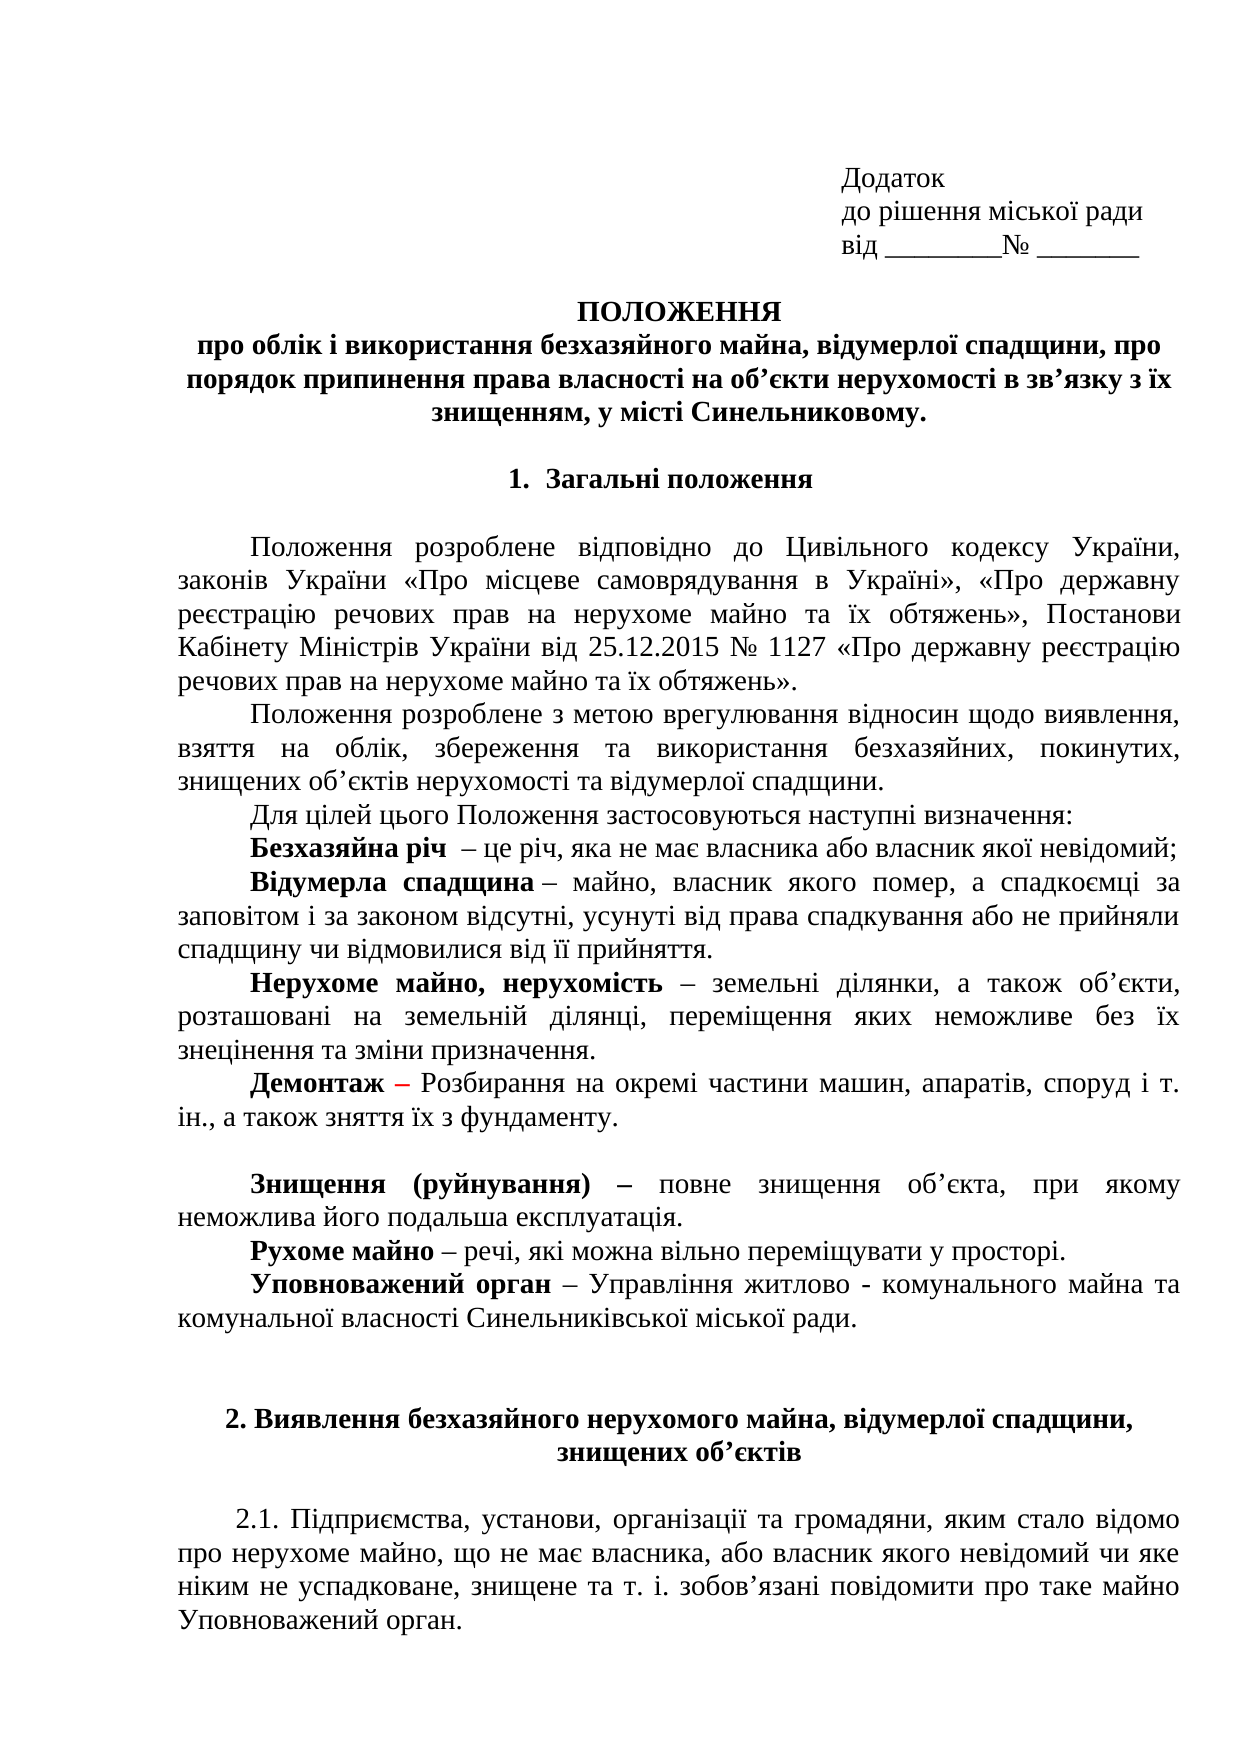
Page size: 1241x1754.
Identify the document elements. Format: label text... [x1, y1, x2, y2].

list Загальні положення [140, 462, 1181, 495]
text 2.1. Підприємства, установи, організації та громадяни, яким стало відомо про нерухоме майно, що не має власника, або власник якого невідомий чи яке ніким не успадковане, знищене та т. і. зобов’язані повідомити про таке майно Уповноважений орган. [177, 1501, 1181, 1636]
text Рухоме майно – речі, які можна вільно переміщувати у просторі. [177, 1233, 1181, 1267]
text Положення розроблене відповідно до Цивільного кодексу України, законів України «Про місцеве самоврядування в Україні», «Про державну реєстрацію речових прав на нерухоме майно та їх обтяжень», Постанови Кабінету Міністрів України від 25.12.2015 № 1127 «Про державну реєстрацію речових прав на нерухоме майно та їх обтяжень». [177, 529, 1181, 696]
text Додаток [177, 160, 1181, 193]
text Нерухоме майно, нерухомість – земельні ділянки, а також об’єкти, розташовані на земельній ділянці, переміщення яких неможливе без їх знецінення та зміни призначення. [177, 965, 1181, 1065]
text Уповноважений орган – Управління житлово - комунального майна та комунальної власності Синельниківської міської ради. [177, 1267, 1181, 1334]
text ПОЛОЖЕННЯ [177, 294, 1181, 327]
text до рішення міської ради [177, 193, 1181, 227]
text про облік і використання безхазяйного майна, відумерлої спадщини, про порядок припинення права власності на об’єкти нерухомості в зв’язку з їх знищенням, у місті Синельниковому. [177, 327, 1181, 428]
text Знищення (руйнування) – повне знищення об’єкта, при якому неможлива його подальша експлуатація. [177, 1166, 1181, 1233]
text 2. Виявлення безхазяйного нерухомого майна, відумерлої спадщини, знищених об’єктів [177, 1401, 1181, 1468]
text від ________№ _______ [177, 227, 1181, 260]
text Для цілей цього Положення застосовуються наступні визначення: [177, 797, 1181, 831]
text Положення розроблене з метою врегулювання відносин щодо виявлення, взяття на облік, збереження та використання безхазяйних, покинутих, знищених об’єктів нерухомості та відумерлої спадщини. [177, 696, 1181, 797]
text Безхазяйна річ – це річ, яка не має власника або власник якої невідомий; [177, 831, 1181, 864]
text Демонтаж – Розбирання на окремі частини машин, апаратів, споруд і т. ін., а також зняття їх з фундаменту. [177, 1065, 1181, 1132]
text Відумерла спадщина – майно, власник якого помер, а спадкоємці за заповітом і за законом відсутні, усунуті від права спадкування або не прийняли спадщину чи відмовилися від її прийняття. [177, 864, 1181, 965]
